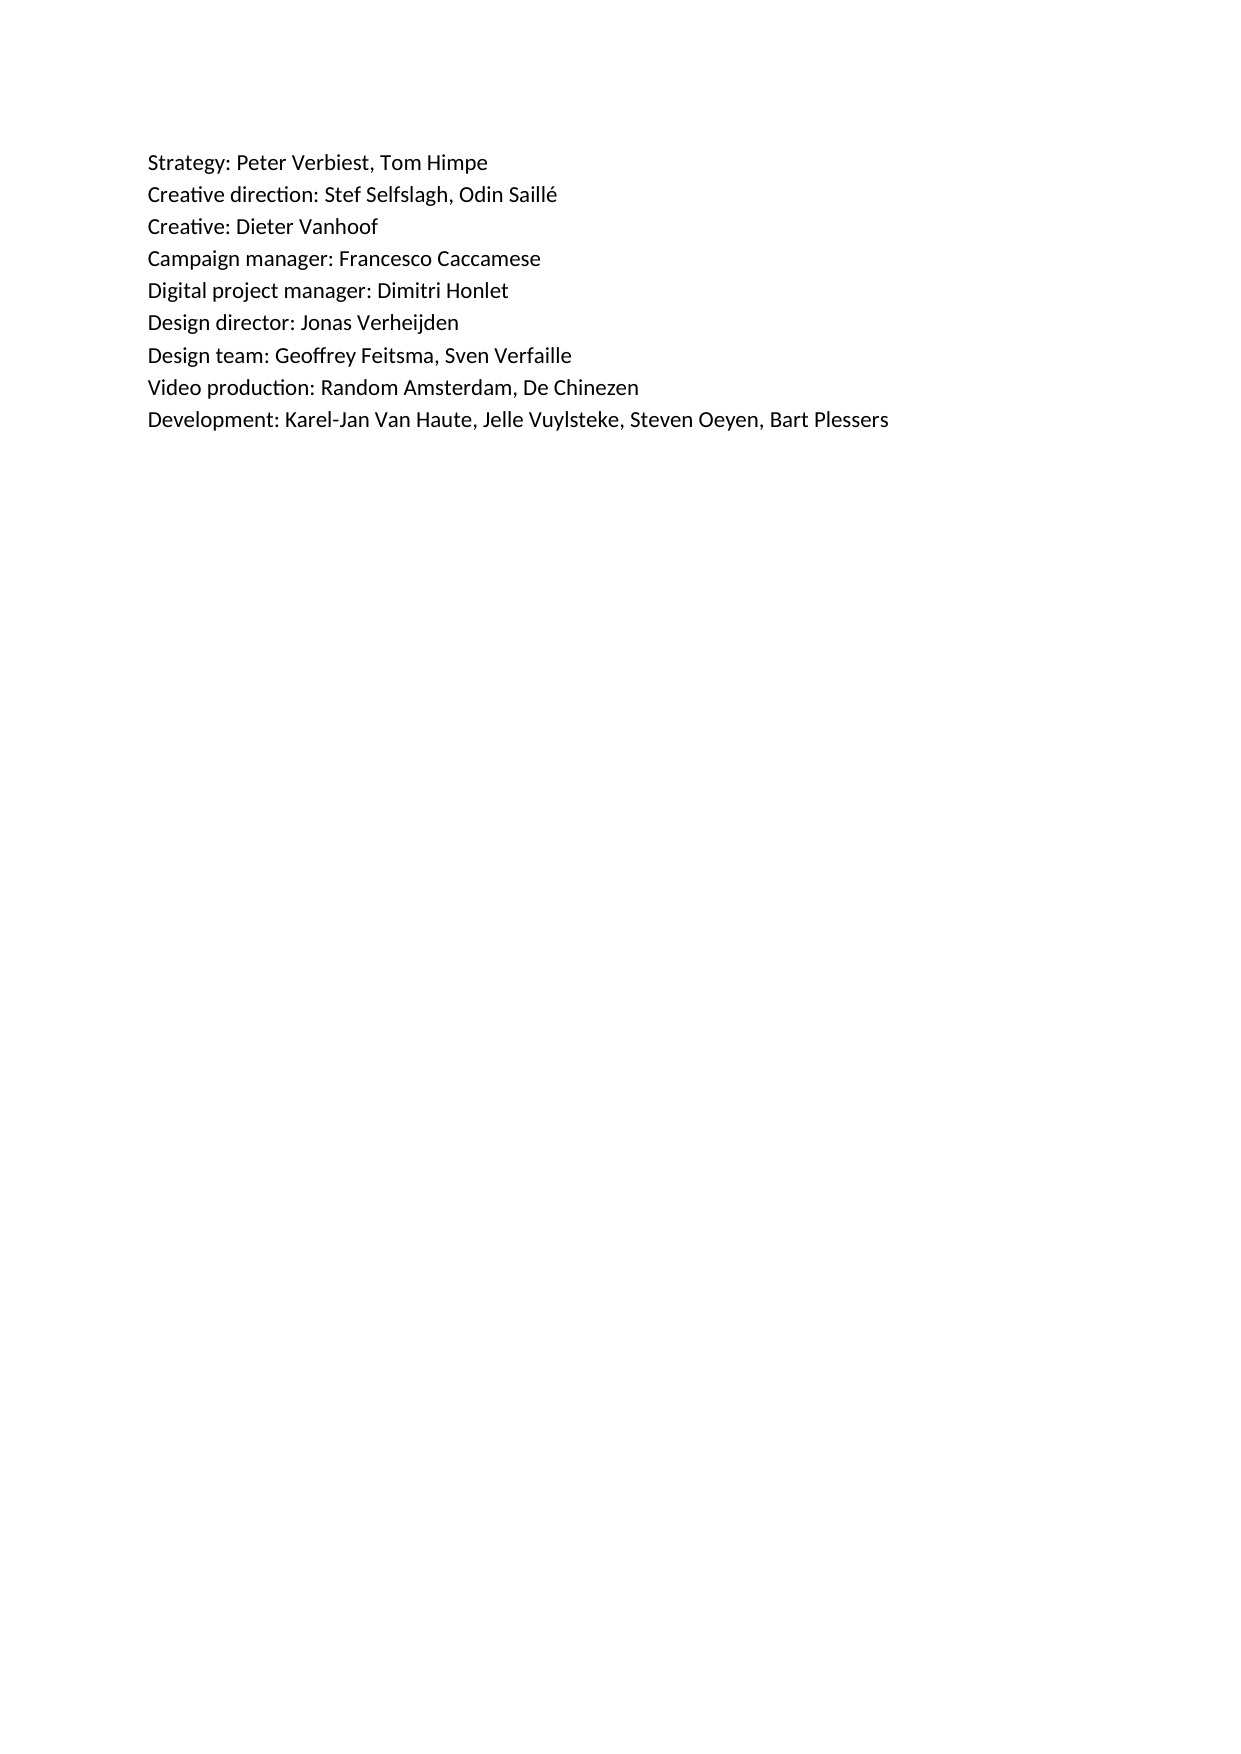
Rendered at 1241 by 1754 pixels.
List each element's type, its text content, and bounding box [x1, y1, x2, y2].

text Strategy: Peter Verbiest, Tom Himpe Creative direction: Stef Selfslagh, Odin Saillé Creative: Dieter Vanhoof Campaign manager: Francesco Caccamese Digital project manager: Dimitri Honlet Design director: Jonas Verheijden Design team: Geoffrey Feitsma, Sven Verfaille Video production: Random Amsterdam, De Chinezen Development: Karel-Jan Van Haute, Jelle Vuylsteke, Steven Oeyen, Bart Plessers [148, 148, 1093, 433]
